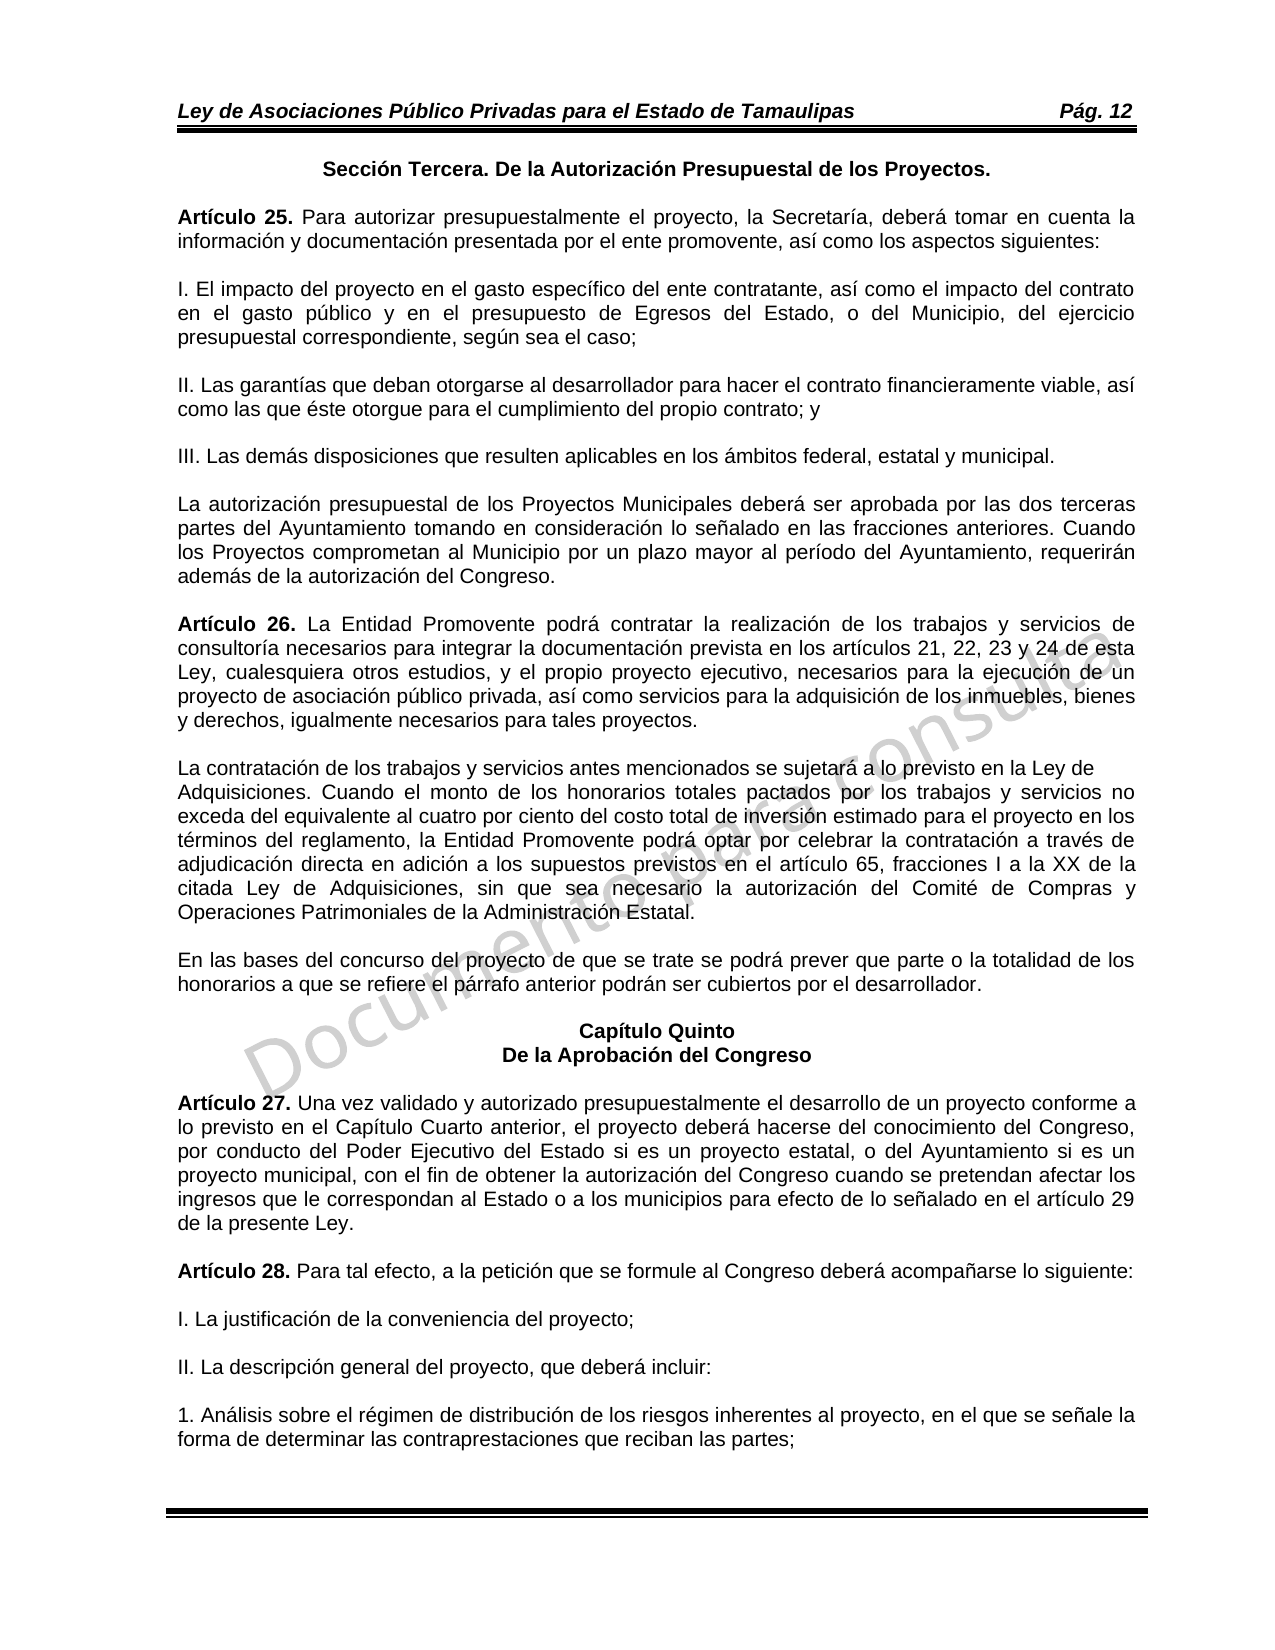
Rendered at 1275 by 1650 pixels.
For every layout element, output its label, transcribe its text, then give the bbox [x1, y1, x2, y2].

text I. La justificación de la conveniencia del proyecto; [177, 1307, 1137, 1331]
text La contratación de los trabajos y servicios antes mencionados se sujetará a lo previsto en la Ley de [177, 756, 1137, 780]
text Artículo 26. La Entidad Promovente podrá contratar la realización de los trabajos y servicios de consultoría necesarios para integrar la documentación prevista en los artículos 21, 22, 23 y 24 de esta Ley, cualesquiera otros estudios, y el propio proyecto ejecutivo, necesarios para la ejecución de un proyecto de asociación público privada, así como servicios para la adquisición de los inmuebles, bienes y derechos, igualmente necesarios para tales proyectos. [177, 612, 1137, 732]
text III. Las demás disposiciones que resulten aplicables en los ámbitos federal, estatal y municipal. [177, 444, 1137, 468]
text De la Aprobación del Congreso [177, 1043, 1137, 1067]
text Capítulo Quinto [177, 1019, 1137, 1043]
text II. Las garantías que deban otorgarse al desarrollador para hacer el contrato financieramente viable, así como las que éste otorgue para el cumplimiento del propio contrato; y [177, 372, 1137, 420]
text La autorización presupuestal de los Proyectos Municipales deberá ser aprobada por las dos terceras partes del Ayuntamiento tomando en consideración lo señalado en las fracciones anteriores. Cuando los Proyectos comprometan al Municipio por un plazo mayor al período del Ayuntamiento, requerirán además de la autorización del Congreso. [177, 492, 1137, 588]
text I. El impacto del proyecto en el gasto específico del ente contratante, así como el impacto del contrato en el gasto público y en el presupuesto de Egresos del Estado, o del Municipio, del ejercicio presupuestal correspondiente, según sea el caso; [177, 277, 1137, 348]
text II. La descripción general del proyecto, que deberá incluir: [177, 1355, 1137, 1379]
text 1. Análisis sobre el régimen de distribución de los riesgos inherentes al proyecto, en el que se señale la forma de determinar las contraprestaciones que reciban las partes; [177, 1403, 1137, 1451]
text Adquisiciones. Cuando el monto de los honorarios totales pactados por los trabajos y servicios no exceda del equivalente al cuatro por ciento del costo total de inversión estimado para el proyecto en los términos del reglamento, la Entidad Promovente podrá optar por celebrar la contratación a través de adjudicación directa en adición a los supuestos previstos en el artículo 65, fracciones I a la XX de la citada Ley de Adquisiciones, sin que sea necesario la autorización del Comité de Compras y Operaciones Patrimoniales de la Administración Estatal. [177, 780, 1137, 923]
text Artículo 25. Para autorizar presupuestalmente el proyecto, la Secretaría, deberá tomar en cuenta la información y documentación presentada por el ente promovente, así como los aspectos siguientes: [177, 205, 1137, 253]
text Artículo 28. Para tal efecto, a la petición que se formule al Congreso deberá acompañarse lo siguiente: [177, 1259, 1137, 1283]
text Sección Tercera. De la Autorización Presupuestal de los Proyectos. [177, 157, 1137, 181]
text En las bases del concurso del proyecto de que se trate se podrá prever que parte o la totalidad de los honorarios a que se refiere el párrafo anterior podrán ser cubiertos por el desarrollador. [177, 947, 1137, 995]
text Artículo 27. Una vez validado y autorizado presupuestalmente el desarrollo de un proyecto conforme a lo previsto en el Capítulo Cuarto anterior, el proyecto deberá hacerse del conocimiento del Congreso, por conducto del Poder Ejecutivo del Estado si es un proyecto estatal, o del Ayuntamiento si es un proyecto municipal, con el fin de obtener la autorización del Congreso cuando se pretendan afectar los ingresos que le correspondan al Estado o a los municipios para efecto de lo señalado en el artículo 29 de la presente Ley. [177, 1091, 1137, 1235]
